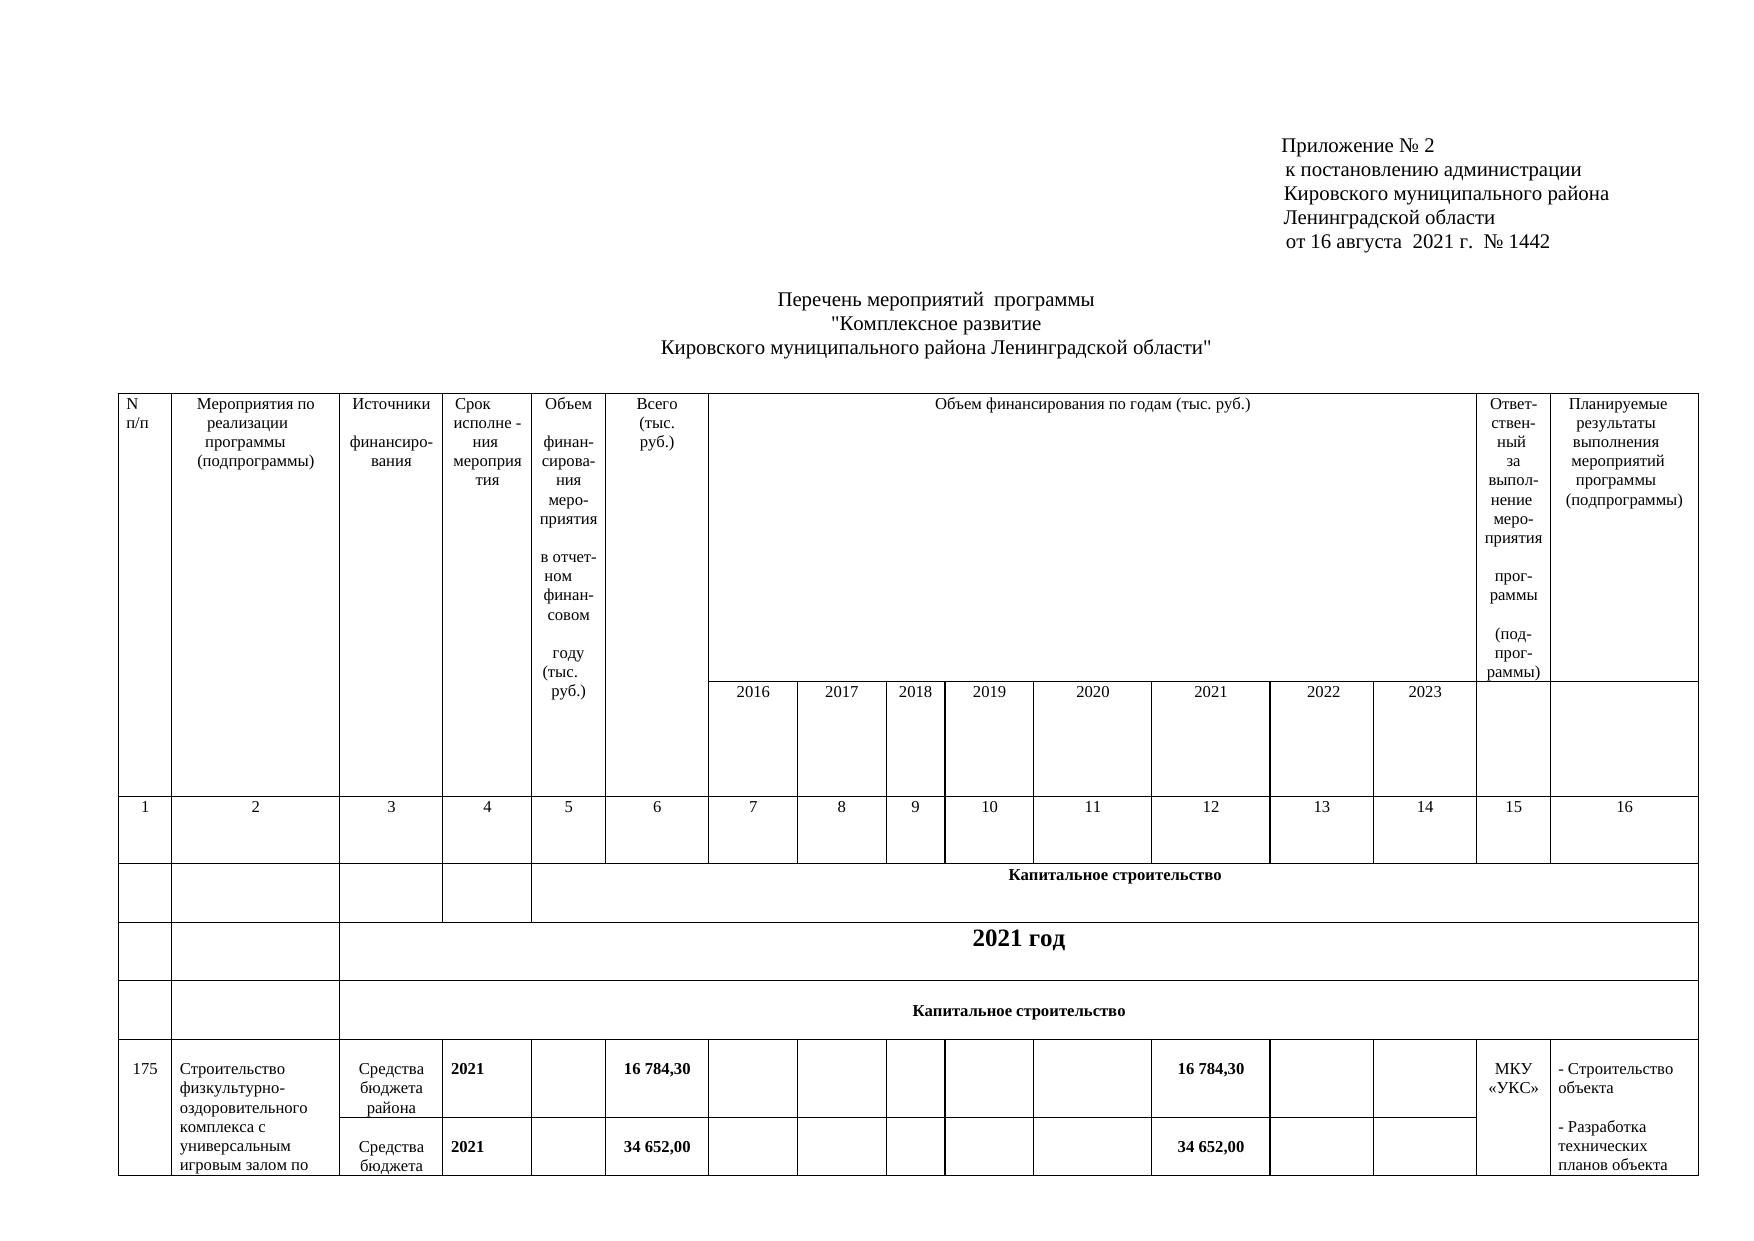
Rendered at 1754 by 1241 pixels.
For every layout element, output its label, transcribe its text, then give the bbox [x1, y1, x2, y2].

table_cell [340, 864, 442, 922]
table_cell [1034, 1040, 1151, 1117]
table_cell [119, 864, 171, 922]
table_cell 2016 [709, 682, 797, 796]
table_cell Средства бюджета района [340, 1040, 442, 1117]
table_cell [1271, 1118, 1373, 1175]
text Приложение № 2 [177, 133, 1695, 157]
table_cell [443, 864, 531, 922]
table_cell [709, 1118, 797, 1175]
table_cell 7 [709, 797, 797, 863]
table_header Планируемые результаты выполнения мероприятий программы (подпрограммы) [1551, 394, 1698, 681]
table_cell Капитальное строительство [340, 981, 1698, 1039]
table_cell [1271, 1040, 1373, 1117]
text "Комплексное развитие [177, 311, 1695, 335]
table_cell 12 [1152, 797, 1269, 863]
text Кировского муниципального района [177, 181, 1695, 205]
table_cell [887, 1118, 944, 1175]
table_cell [709, 1040, 797, 1117]
table_cell [172, 923, 339, 980]
table_cell 2023 [1374, 682, 1476, 796]
table_cell 11 [1034, 797, 1151, 863]
table_cell [798, 1118, 886, 1175]
text от 16 августа 2021 г. № 1442 [177, 229, 1695, 253]
table_cell 2021 [1152, 682, 1269, 796]
table_header Источники финансиро-вания [340, 394, 442, 796]
table_cell 16 784,30 [606, 1040, 708, 1117]
table_cell 14 [1374, 797, 1476, 863]
table_cell [172, 981, 339, 1039]
text к постановлению администрации [177, 157, 1695, 181]
table_cell 34 652,00 [606, 1118, 708, 1175]
table_cell 175 [119, 1040, 171, 1175]
table_header Объем финансирования по годам (тыс. руб.) [709, 394, 1476, 681]
table_cell [1551, 682, 1698, 796]
table_cell [1477, 682, 1550, 796]
table_cell [532, 1040, 605, 1117]
table_cell 9 [887, 797, 944, 863]
table_cell 2 [172, 797, 339, 863]
table_header Ответ-ствен-ный за выпол- нение меро- приятия прог- раммы (под- прог- раммы) [1477, 394, 1550, 681]
table_cell 15 [1477, 797, 1550, 863]
table_cell 2020 [1034, 682, 1151, 796]
table_cell 2021 [443, 1040, 531, 1117]
table_header Объем финан- сирова- ния меро- приятия в отчет- ном финан- совом году (тыс. руб.) [532, 394, 605, 796]
table_cell 2017 [798, 682, 886, 796]
table_cell [946, 1118, 1033, 1175]
table_cell [119, 981, 171, 1039]
table_cell [887, 1040, 944, 1117]
table_cell 16 784,30 [1152, 1040, 1269, 1117]
table_cell 2022 [1271, 682, 1373, 796]
table_cell МКУ «УКС» [1477, 1040, 1550, 1175]
table_cell [119, 923, 171, 980]
table_cell [1034, 1118, 1151, 1175]
table_cell 13 [1271, 797, 1373, 863]
table_cell 16 [1551, 797, 1698, 863]
table_cell 4 [443, 797, 531, 863]
table_cell [172, 864, 339, 922]
table_cell 1 [119, 797, 171, 863]
table_header Мероприятия по реализации программы (подпрограммы) [172, 394, 339, 796]
table_cell Капитальное строительство [532, 864, 1698, 922]
table_cell 2021 год [340, 923, 1698, 980]
text Ленинградской области [177, 205, 1695, 229]
table_cell 2018 [887, 682, 944, 796]
table_cell 2021 [443, 1118, 531, 1175]
table_cell 2019 [946, 682, 1033, 796]
table_cell 10 [946, 797, 1033, 863]
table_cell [340, 1118, 442, 1175]
table_cell Строительство физкультурно-оздоровительного комплекса с универсальным игровым залом по адресу: Ленинградская область, г. Кировск, ул. Советская, д. 1 [172, 1040, 339, 1175]
table_header Срок исполне - ния мероприятия [443, 394, 531, 796]
table_cell 3 [340, 797, 442, 863]
table_cell 34 652,00 [1152, 1118, 1269, 1175]
table_cell 8 [798, 797, 886, 863]
table_cell [1374, 1040, 1476, 1117]
table_cell [1374, 1118, 1476, 1175]
text Перечень мероприятий программы [177, 287, 1695, 311]
table_cell 5 [532, 797, 605, 863]
table_cell [946, 1040, 1033, 1117]
table_header Всего (тыс. руб.) [606, 394, 708, 796]
table_cell [798, 1040, 886, 1117]
table_header N п/п [119, 394, 171, 796]
table_cell [532, 1118, 605, 1175]
table_cell 6 [606, 797, 708, 863]
text Кировского муниципального района Ленинградской области" [177, 335, 1695, 359]
